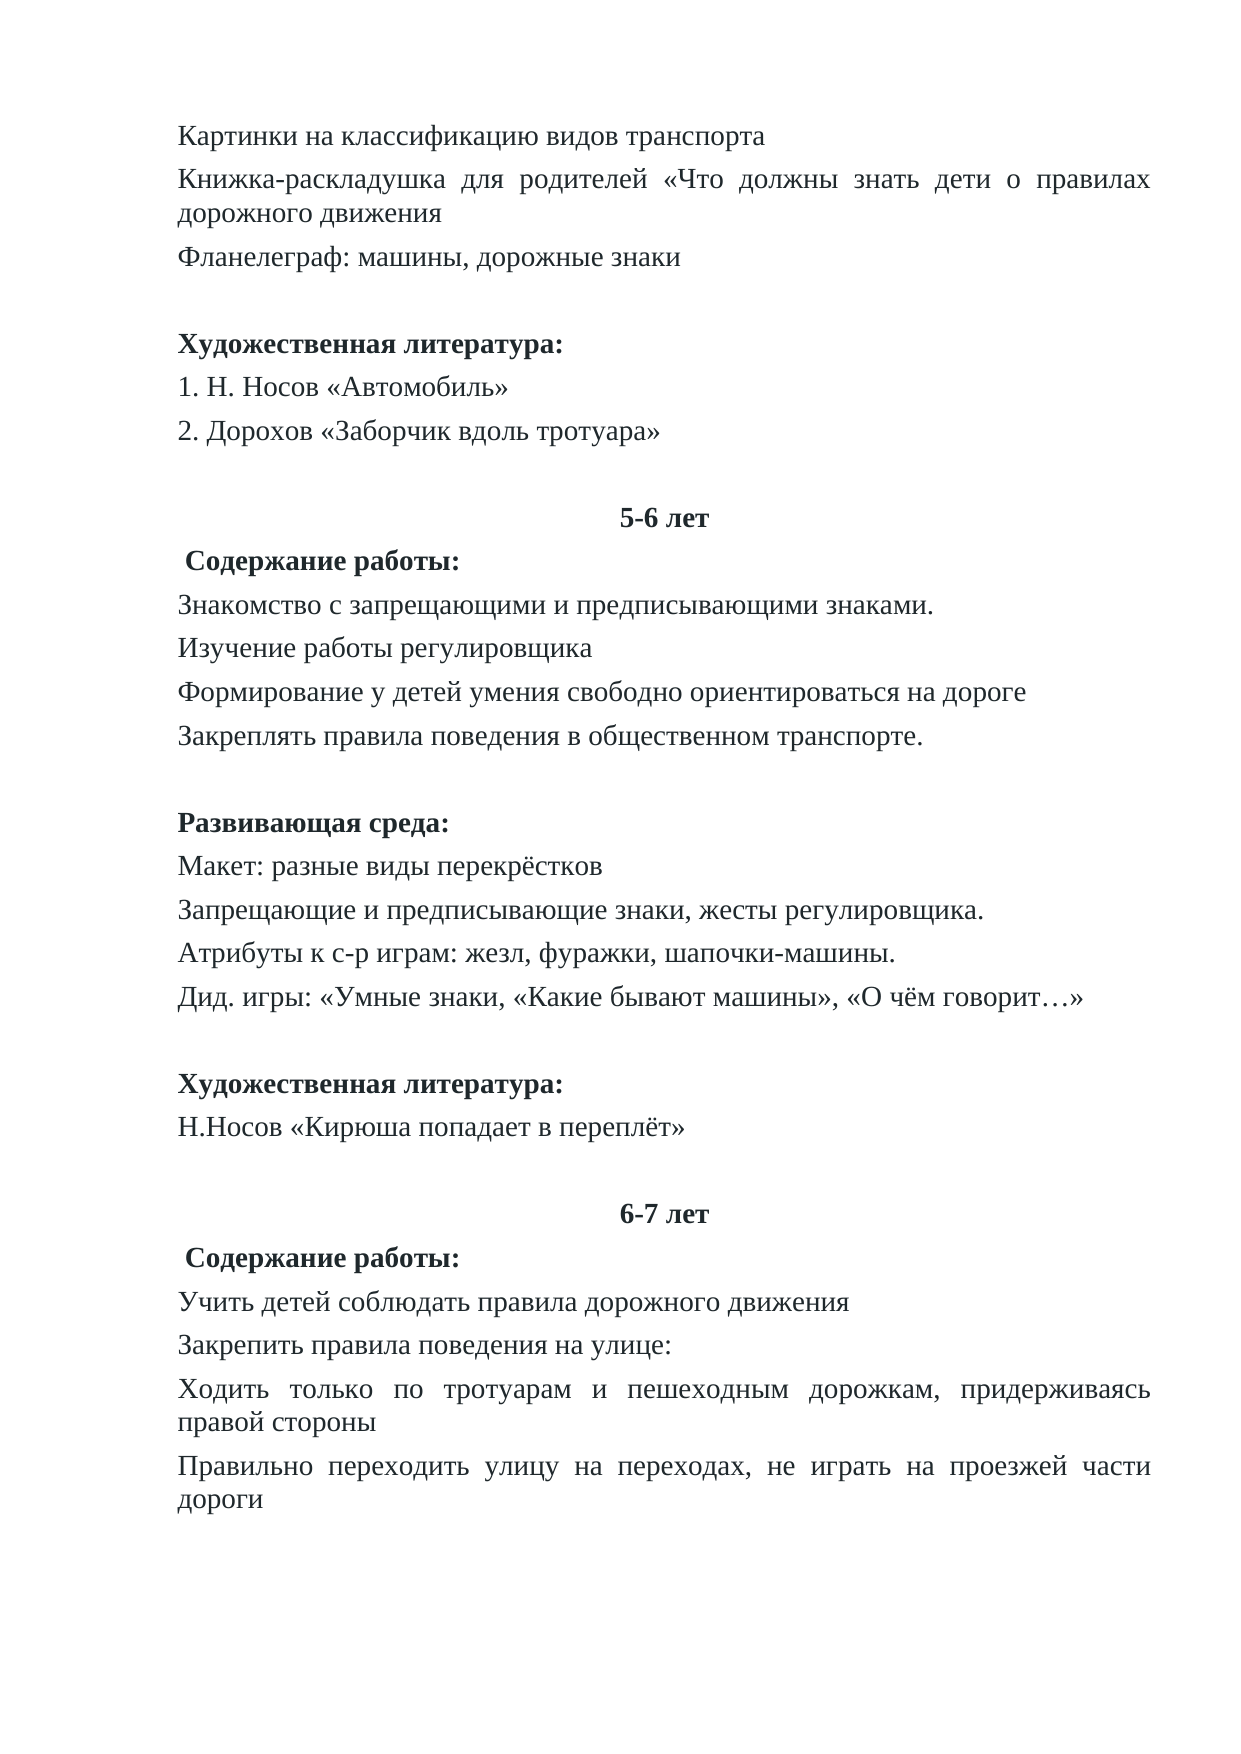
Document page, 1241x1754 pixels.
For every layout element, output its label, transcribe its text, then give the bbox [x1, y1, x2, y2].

text Содержание работы: [177, 543, 1152, 577]
text Дид. игры: «Умные знаки, «Какие бывают машины», «О чём говорит…» [177, 979, 1152, 1012]
text Знакомство с запрещающими и предписывающими знаками. [177, 587, 1152, 621]
text Атрибуты к с-р играм: жезл, фуражки, шапочки-машины. [177, 935, 1152, 969]
text Правильно переходить улицу на переходах, не играть на проезжей части дороги [177, 1448, 1152, 1515]
text Закреплять правила поведения в общественном транспорте. [177, 718, 1152, 751]
text Развивающая среда: [177, 805, 1152, 838]
text Художественная литература: [177, 1066, 1152, 1099]
text 6-7 лет [177, 1197, 1152, 1230]
text Художественная литература: [177, 326, 1152, 359]
text Формирование у детей умения свободно ориентироваться на дороге [177, 674, 1152, 708]
text Картинки на классификацию видов транспорта [177, 118, 1152, 152]
text Фланелеграф: машины, дорожные знаки [177, 239, 1152, 272]
text Н.Носов «Кирюша попадает в переплёт» [177, 1109, 1152, 1143]
text Макет: разные виды перекрёстков [177, 848, 1152, 882]
text 5-6 лет [177, 500, 1152, 533]
text Ходить только по тротуарам и пешеходным дорожкам, придерживаясь правой стороны [177, 1371, 1152, 1438]
text Учить детей соблюдать правила дорожного движения [177, 1284, 1152, 1317]
text 1. Н. Носов «Автомобиль» [177, 369, 1152, 403]
text Содержание работы: [177, 1240, 1152, 1274]
text Изучение работы регулировщика [177, 631, 1152, 664]
text Закрепить правила поведения на улице: [177, 1327, 1152, 1361]
text Книжка-раскладушка для родителей «Что должны знать дети о правилах дорожного движения [177, 162, 1152, 229]
text Запрещающие и предписывающие знаки, жесты регулировщика. [177, 892, 1152, 925]
text 2. Дорохов «Заборчик вдоль тротуара» [177, 413, 1152, 446]
